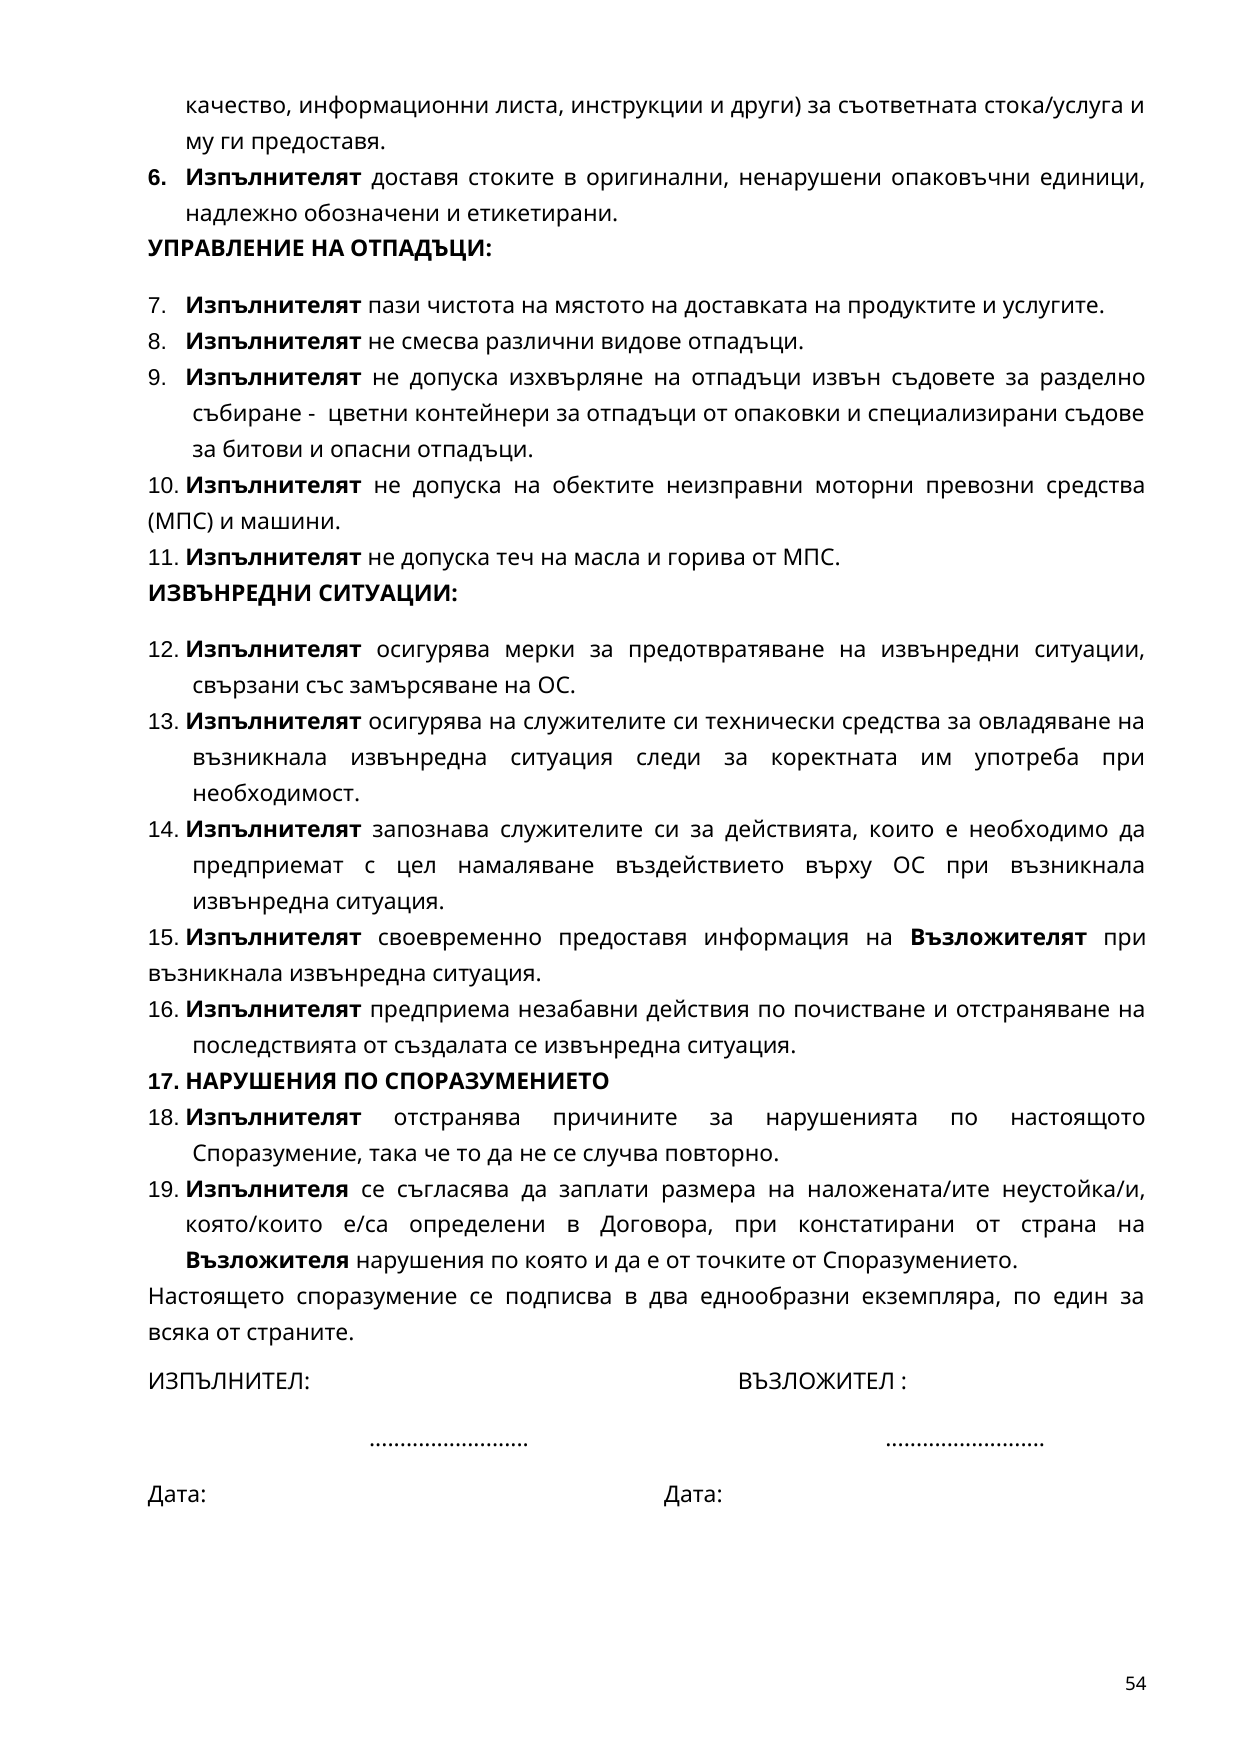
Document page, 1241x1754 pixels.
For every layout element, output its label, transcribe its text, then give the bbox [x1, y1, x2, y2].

list Изпълнителя се съгласява да заплати размера на наложената/ите неустойка/и, която/които е/са определени в Договора, при констатирани от страна на Възложителя нарушения по която и да е от точките от Споразумението. [148, 1172, 1146, 1276]
list Изпълнителят не смесва различни видове отпадъци. [148, 325, 1146, 356]
list Изпълнителят доставя стоките в оригинални, ненарушени опаковъчни единици, надлежно обозначени и етикетирани. [148, 161, 1146, 228]
text Дата: Дата: [148, 1478, 1146, 1509]
list Изпълнителят предприема незабавни действия по почистване и отстраняване на последствията от създалата се извънредна ситуация. [148, 993, 1146, 1060]
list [148, 89, 1146, 156]
list Изпълнителят отстранява причините за нарушенията по настоящото Споразумение, така че то да не се случва повторно. [148, 1101, 1146, 1168]
list Изпълнителят пази чистота на мястото на доставката на продуктите и услугите. [148, 289, 1146, 320]
text .......................... .......................... [148, 1421, 1146, 1453]
list Изпълнителят запознава служителите си за действията, които е необходимо да предприемат с цел намаляване въздействието върху ОС при възникнала извънредна ситуация. [148, 813, 1146, 916]
list Изпълнителят осигурява на служителите си технически средства за овладяване на възникнала извънредна ситуация следи за коректната им употреба при необходимост. [148, 705, 1146, 808]
list Изпълнителят не допуска теч на масла и горива от МПС. [148, 541, 1146, 572]
text ИЗПЪЛНИТЕЛ: ВЪЗЛОЖИТЕЛ : [148, 1365, 1146, 1396]
list Изпълнителят осигурява мерки за предотвратяване на извънредни ситуации, свързани със замърсяване на ОС. [148, 633, 1146, 701]
text ИЗВЪНРЕДНИ СИТУАЦИИ: [148, 577, 1146, 608]
list Изпълнителят своевременно предоставя информация на Възложителят при възникнала извънредна ситуация. [148, 921, 1146, 988]
text Настоящето споразумение се подписва в два еднообразни екземпляра, по един за всяка от страните. [148, 1280, 1146, 1347]
list Изпълнителят не допуска изхвърляне на отпадъци извън съдовете за разделно събиране - цветни контейнери за отпадъци от опаковки и специализирани съдове за битови и опасни отпадъци. [148, 361, 1146, 464]
list Изпълнителят не допуска на обектите неизправни моторни превозни средства (МПС) и машини. [148, 469, 1146, 536]
list НАРУШЕНИЯ ПО СПОРАЗУМЕНИЕТО [148, 1065, 1146, 1096]
text УПРАВЛЕНИЕ НА ОТПАДЪЦИ: [148, 232, 1146, 264]
